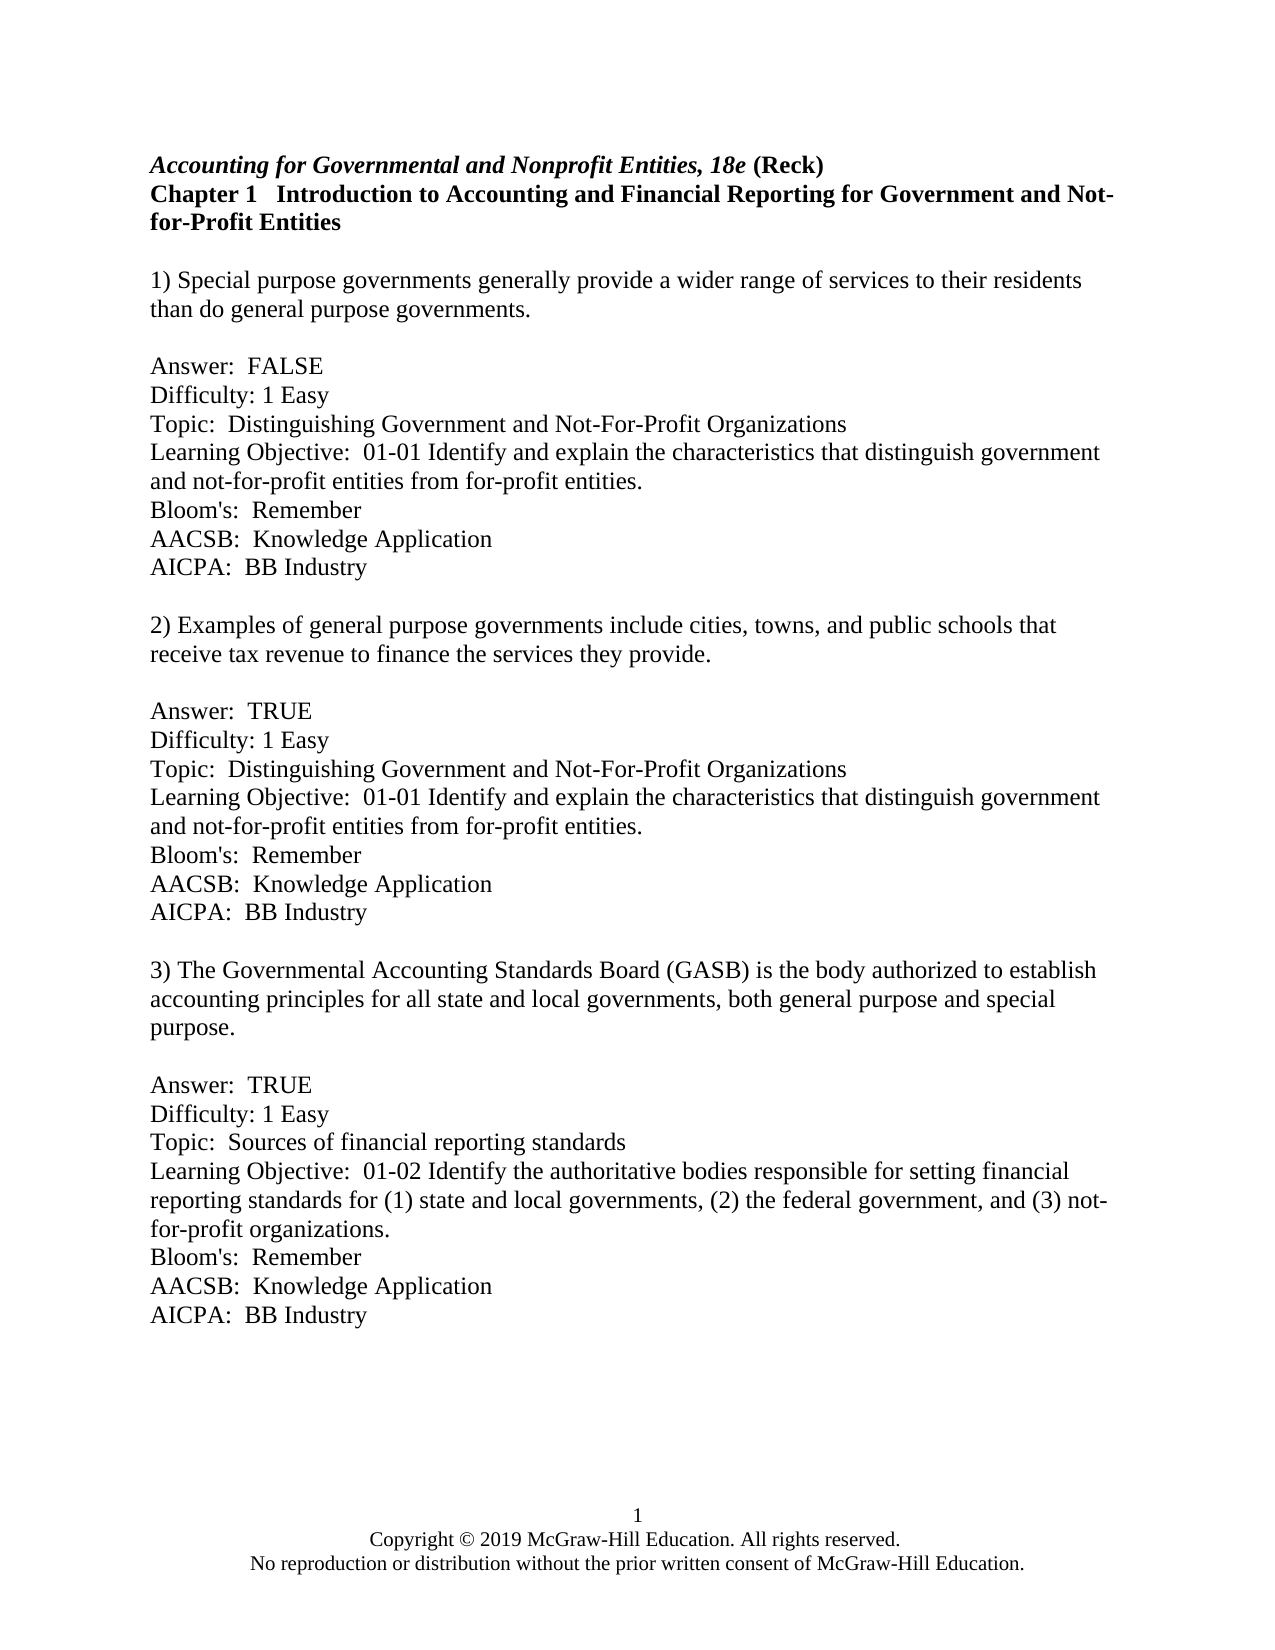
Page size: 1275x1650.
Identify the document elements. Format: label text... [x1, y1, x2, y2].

text Bloom's: Remember [150, 495, 1125, 524]
text Accounting for Governmental and Nonprofit Entities, 18e (Reck) [150, 150, 1125, 179]
text AICPA: BB Industry [150, 897, 1125, 926]
text Topic: Sources of financial reporting standards [150, 1127, 1125, 1156]
text Answer: FALSE [150, 351, 1125, 380]
text Bloom's: Remember [150, 1242, 1125, 1271]
text 2) Examples of general purpose governments include cities, towns, and public schools that receive tax revenue to finance the services they provide. [150, 610, 1125, 667]
text Answer: TRUE [150, 1070, 1125, 1099]
text AACSB: Knowledge Application [150, 869, 1125, 897]
text Learning Objective: 01-01 Identify and explain the characteristics that distinguish government and not-for-profit entities from for-profit entities. [150, 782, 1125, 840]
text 1) Special purpose governments generally provide a wider range of services to their residents than do general purpose governments. [150, 265, 1125, 322]
text Topic: Distinguishing Government and Not-For-Profit Organizations [150, 754, 1125, 782]
text Difficulty: 1 Easy [150, 380, 1125, 409]
text AICPA: BB Industry [150, 1300, 1125, 1329]
text Chapter 1 Introduction to Accounting and Financial Reporting for Government and Not-for-Profit Entities [150, 179, 1125, 236]
text 3) The Governmental Accounting Standards Board (GASB) is the body authorized to establish accounting principles for all state and local governments, both general purpose and special purpose. [150, 955, 1125, 1041]
text Answer: TRUE [150, 696, 1125, 725]
text Difficulty: 1 Easy [150, 725, 1125, 754]
text Learning Objective: 01-01 Identify and explain the characteristics that distinguish government and not-for-profit entities from for-profit entities. [150, 437, 1125, 495]
text Bloom's: Remember [150, 840, 1125, 869]
text Topic: Distinguishing Government and Not-For-Profit Organizations [150, 409, 1125, 437]
text Difficulty: 1 Easy [150, 1099, 1125, 1127]
text AACSB: Knowledge Application [150, 1271, 1125, 1300]
text AICPA: BB Industry [150, 552, 1125, 581]
text AACSB: Knowledge Application [150, 524, 1125, 552]
